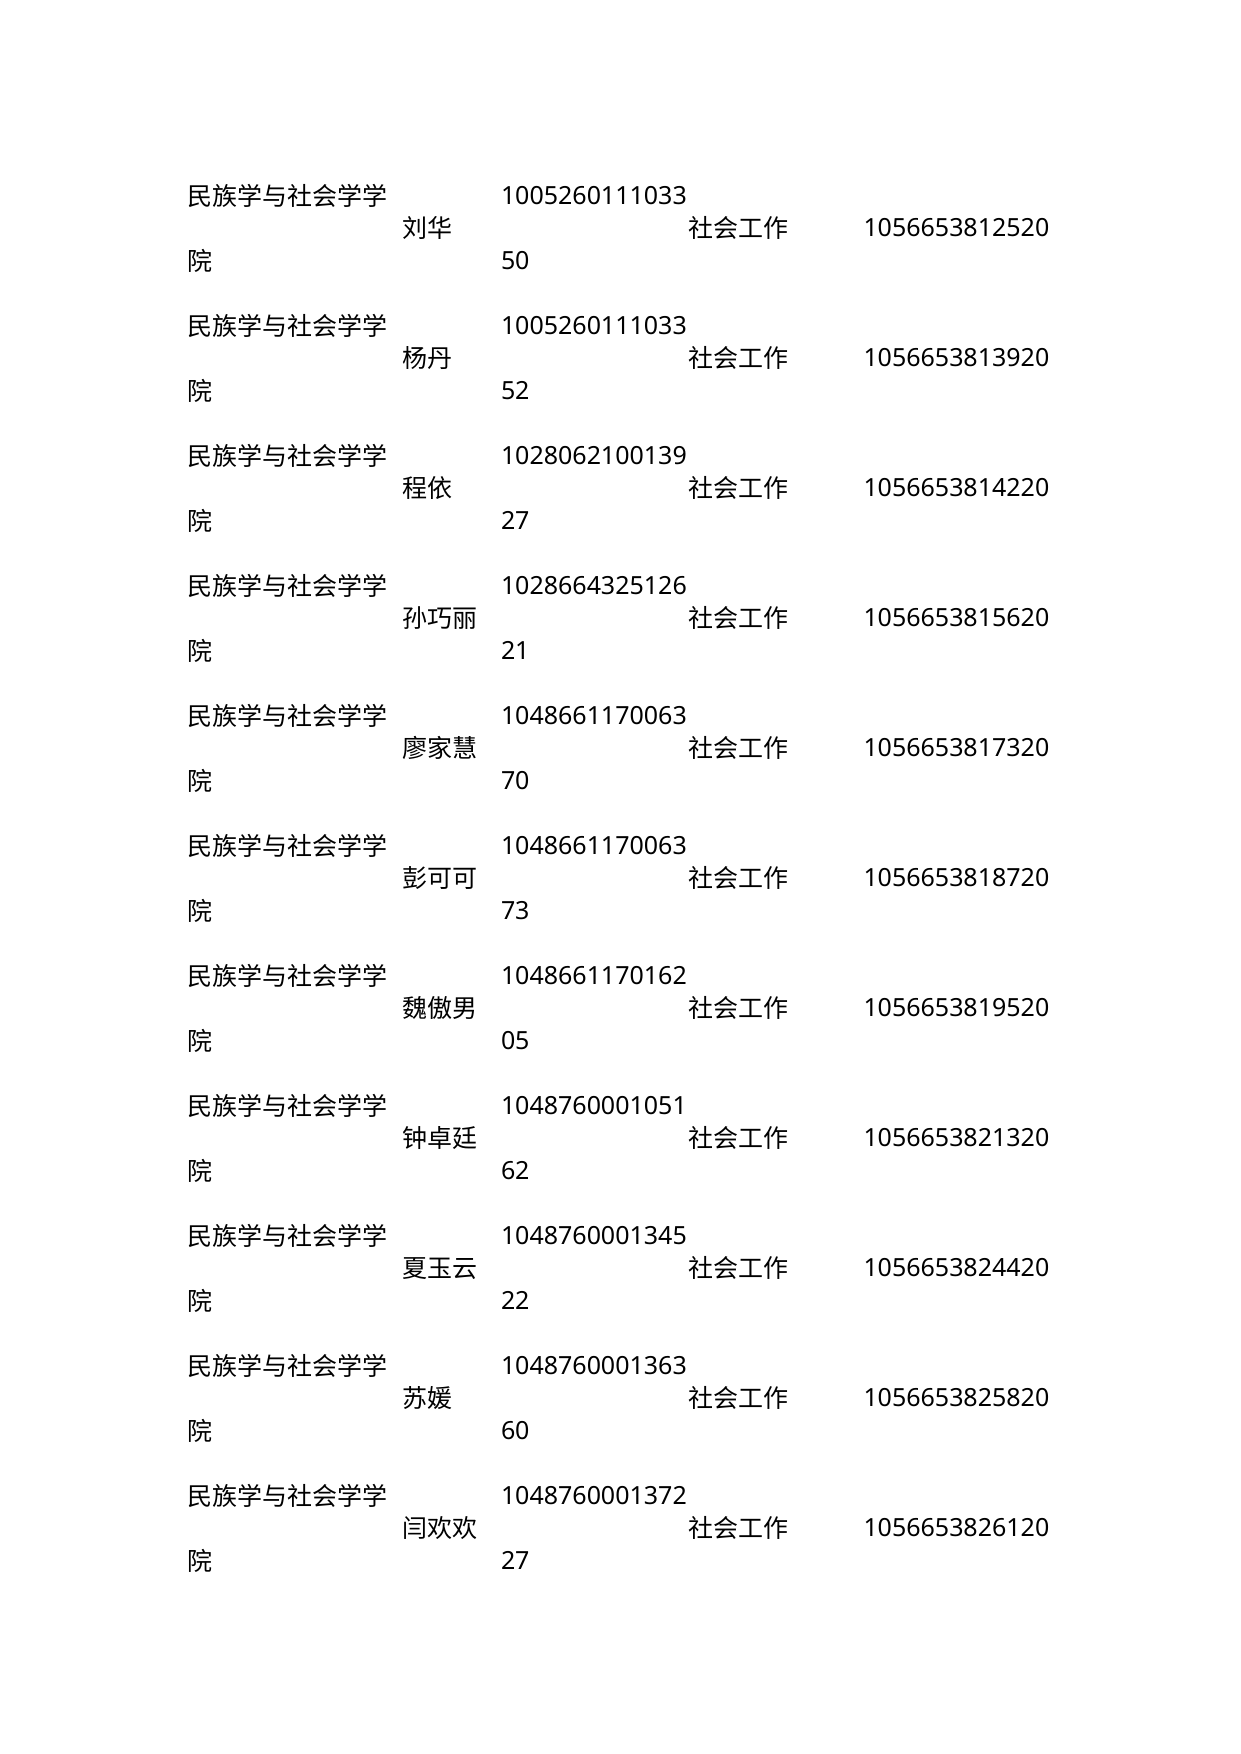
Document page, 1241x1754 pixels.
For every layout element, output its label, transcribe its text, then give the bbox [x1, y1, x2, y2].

table_cell 刘华 [402, 162, 501, 292]
table_cell 102806210013927 [501, 422, 688, 552]
table_cell 社会工作 [689, 942, 863, 1072]
table_cell 彭可可 [402, 812, 501, 942]
table_cell 夏玉云 [402, 1202, 501, 1332]
table_cell 杨丹 [402, 292, 501, 422]
table_cell 社会工作 [689, 162, 863, 292]
table_cell 民族学与社会学学院 [188, 422, 402, 552]
table_cell 100526011103350 [501, 162, 688, 292]
table_cell 孙巧丽 [402, 552, 501, 682]
table_cell 民族学与社会学学院 [188, 682, 402, 812]
table_cell 民族学与社会学学院 [188, 1332, 402, 1462]
table_cell 魏傲男 [402, 942, 501, 1072]
table_cell 民族学与社会学学院 [188, 292, 402, 422]
table_cell 100526011103352 [501, 292, 688, 422]
table_cell 1056653813920 [863, 292, 1054, 422]
table_cell 1056653817320 [863, 682, 1054, 812]
table_cell 104866117006373 [501, 812, 688, 942]
table_cell 1056653818720 [863, 812, 1054, 942]
table_cell 104866117016205 [501, 942, 688, 1072]
table_cell 廖家慧 [402, 682, 501, 812]
table_cell 102866432512621 [501, 552, 688, 682]
table_cell 民族学与社会学学院 [188, 942, 402, 1072]
table_cell 1056653826120 [863, 1462, 1054, 1592]
table_cell 闫欢欢 [402, 1462, 501, 1592]
table_cell 民族学与社会学学院 [188, 812, 402, 942]
table_cell 104876000105162 [501, 1072, 688, 1202]
table_cell 1056653812520 [863, 162, 1054, 292]
table_cell 1056653825820 [863, 1332, 1054, 1462]
table_cell 104876000137227 [501, 1462, 688, 1592]
table_cell 1056653815620 [863, 552, 1054, 682]
table_cell 社会工作 [689, 1202, 863, 1332]
table_cell 1056653821320 [863, 1072, 1054, 1202]
table_cell 程依 [402, 422, 501, 552]
table_cell 民族学与社会学学院 [188, 1202, 402, 1332]
table_cell 104866117006370 [501, 682, 688, 812]
table_cell 社会工作 [689, 812, 863, 942]
table_cell 社会工作 [689, 682, 863, 812]
table_cell 1056653824420 [863, 1202, 1054, 1332]
table_cell 社会工作 [689, 422, 863, 552]
table_cell 1056653819520 [863, 942, 1054, 1072]
table_cell 社会工作 [689, 1072, 863, 1202]
table_cell 104876000136360 [501, 1332, 688, 1462]
table_cell 民族学与社会学学院 [188, 162, 402, 292]
table_cell 104876000134522 [501, 1202, 688, 1332]
table_cell 民族学与社会学学院 [188, 552, 402, 682]
table_cell 民族学与社会学学院 [188, 1462, 402, 1592]
table_cell 社会工作 [689, 292, 863, 422]
table_cell 社会工作 [689, 1332, 863, 1462]
table_cell 社会工作 [689, 1462, 863, 1592]
table_cell 民族学与社会学学院 [188, 1072, 402, 1202]
table_cell 社会工作 [689, 552, 863, 682]
table_cell 钟卓廷 [402, 1072, 501, 1202]
table_cell 1056653814220 [863, 422, 1054, 552]
table_cell 苏媛 [402, 1332, 501, 1462]
